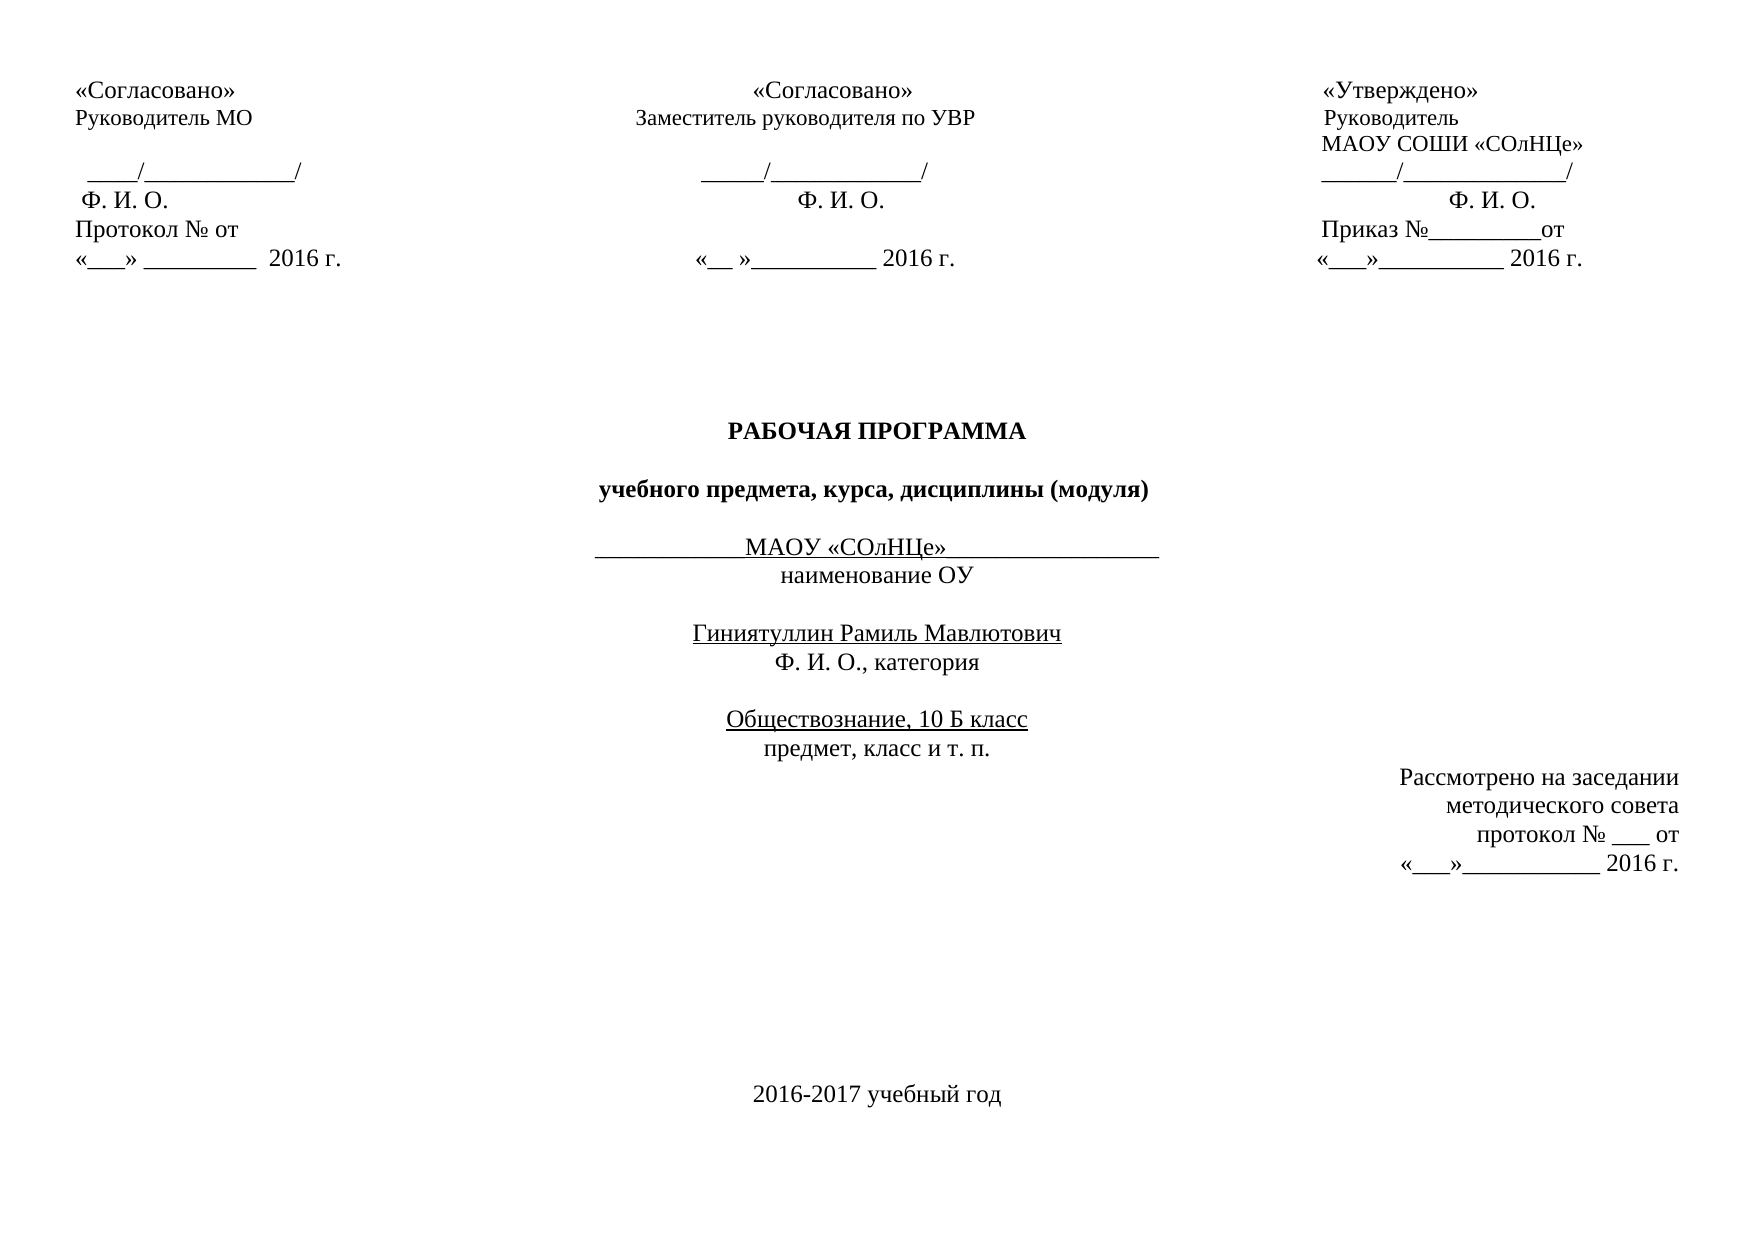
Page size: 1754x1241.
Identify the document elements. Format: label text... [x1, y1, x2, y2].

text «___» _________ 2016 г. «__ »__________ 2016 г. «___»__________ 2016 г. [75, 243, 1679, 271]
text методического совета [75, 791, 1679, 819]
text ____/____________/ _____/____________/ ______/_____________/ [75, 156, 1679, 185]
text Ф. И. О., категория [75, 647, 1679, 676]
text 2016-2017 учебный год [75, 1079, 1679, 1108]
text Обществознание, 10 Б класс предмет, класс и т. п. [75, 704, 1679, 762]
text Ф. И. О. Ф. И. О. Ф. И. О. [75, 185, 1679, 214]
text Рассмотрено на заседании [75, 762, 1679, 791]
text «Согласовано» «Согласовано» «Утверждено» [75, 75, 1679, 104]
text МАОУ СОШИ «СОлНЦе» [75, 130, 1679, 156]
text наименование ОУ [75, 561, 1679, 589]
text ____________МАОУ «СОлНЦе»_________________ [75, 532, 1679, 561]
text Гиниятуллин Рамиль Мавлютович [75, 618, 1679, 647]
text протокол № ___ от [75, 819, 1679, 848]
text Протокол № от Приказ №_________от [75, 214, 1679, 243]
text «___»___________ 2016 г. [75, 848, 1679, 877]
text учебного предмета, курса, дисциплины (модуля) [75, 474, 1679, 503]
text Руководитель МО Заместитель руководителя по УВР Руководитель [75, 104, 1679, 130]
text РАБОЧАЯ ПРОГРАММА [75, 416, 1679, 445]
